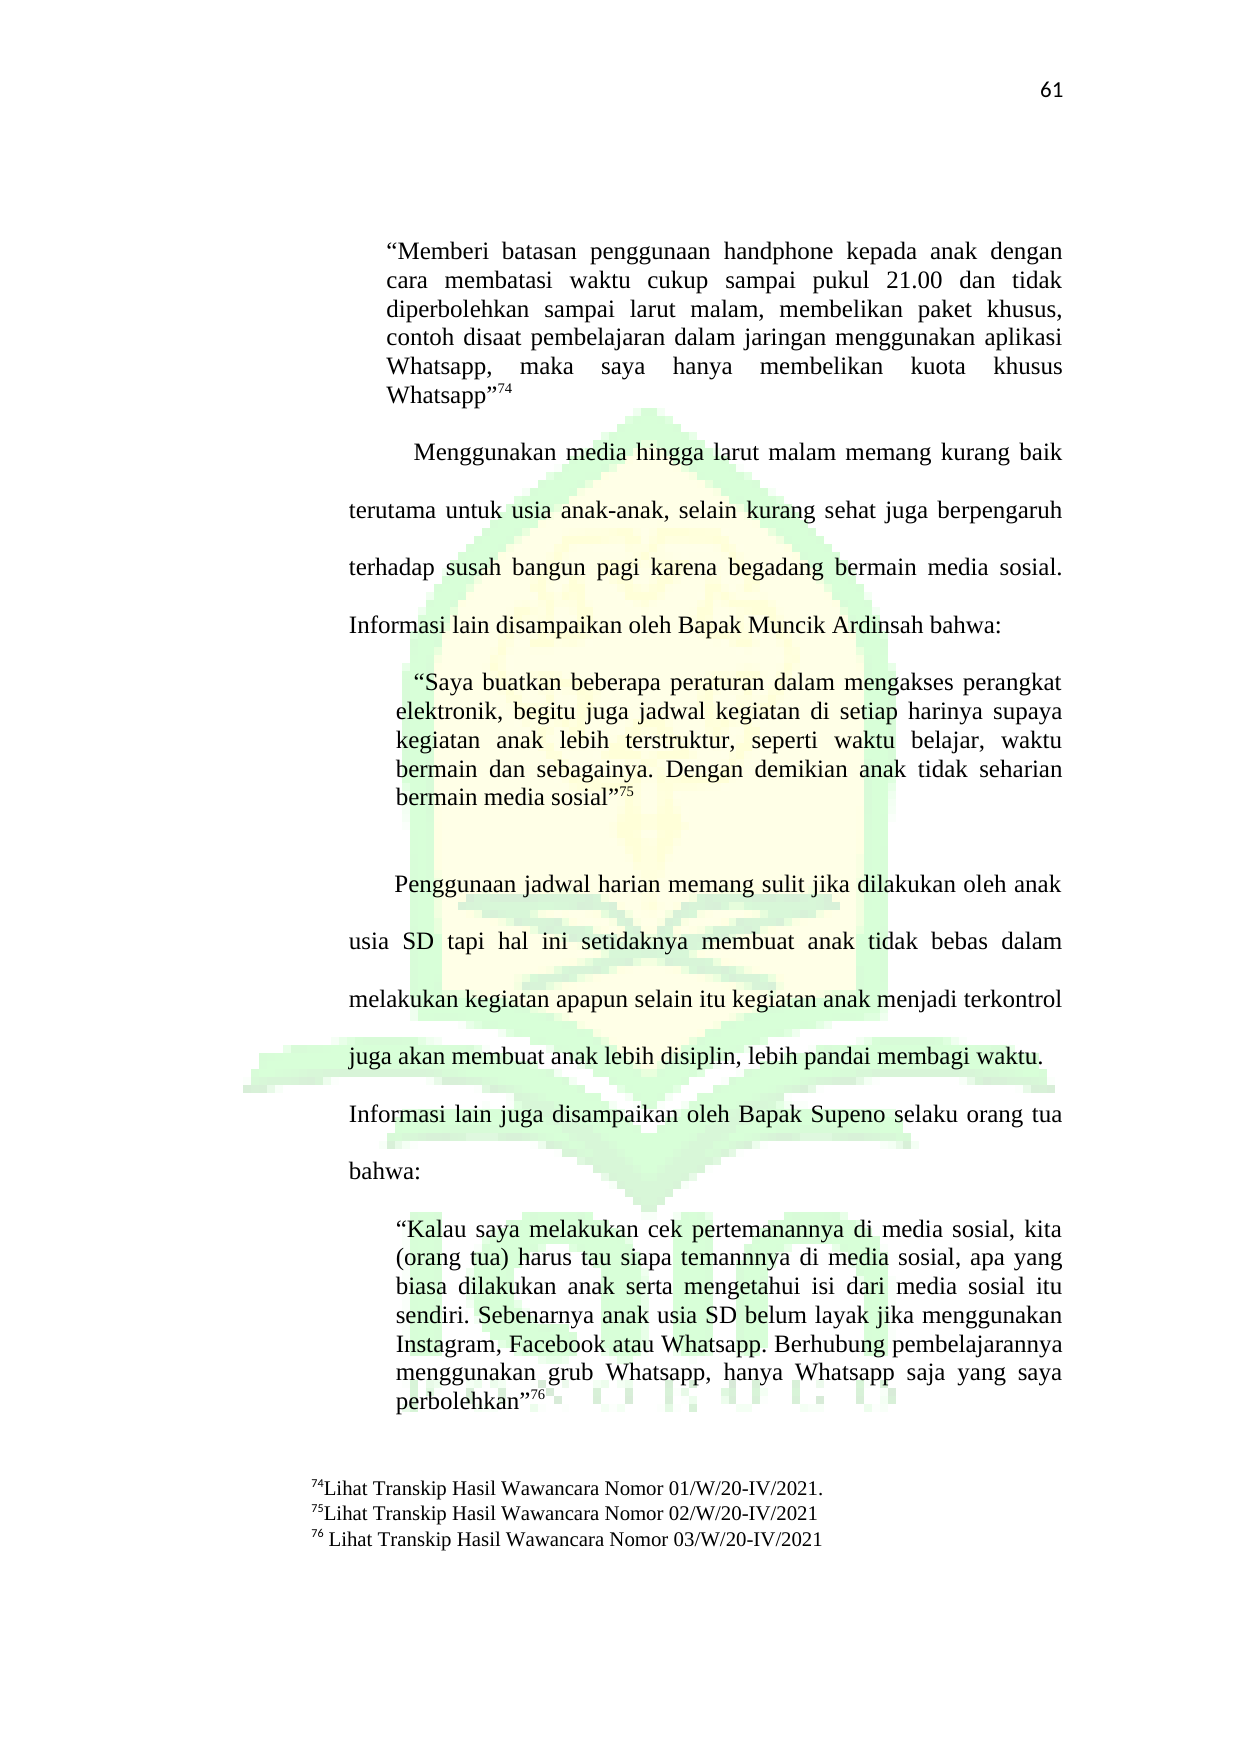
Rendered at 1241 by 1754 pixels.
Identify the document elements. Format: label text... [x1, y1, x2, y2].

list “Kalau saya melakukan cek pertemanannya di media sosial, kita (orang tua) harus tau siapa temannnya di media sosial, apa yang biasa dilakukan anak serta mengetahui isi dari media sosial itu sendiri. Sebenarnya anak usia SD belum layak jika menggunakan Instagram, Facebook atau Whatsapp. Berhubung pembelajarannya menggunakan grub Whatsapp, hanya Whatsapp saja yang saya perbolehkan” [349, 1214, 1063, 1415]
list Menggunakan media hingga larut malam memang kurang baik terutama untuk usia anak-anak, selain kurang sehat juga berpengaruh terhadap susah bangun pagi karena begadang bermain media sosial. Informasi lain disampaikan oleh Bapak Muncik Ardinsah bahwa: [349, 437, 1063, 639]
list Informasi lain juga disampaikan oleh Bapak Supeno selaku orang tua bahwa: [349, 1099, 1063, 1185]
list “Memberi batasan penggunaan handphone kepada anak dengan cara membatasi waktu cukup sampai pukul 21.00 dan tidak diperbolehkan sampai larut malam, membelikan paket khusus, contoh disaat pembelajaran dalam jaringan menggunakan aplikasi Whatsapp, maka saya hanya membelikan kuota khusus Whatsapp” [349, 236, 1063, 409]
list Penggunaan jadwal harian memang sulit jika dilakukan oleh anak usia SD tapi hal ini setidaknya membuat anak tidak bebas dalam melakukan kegiatan apapun selain itu kegiatan anak menjadi terkontrol juga akan membuat anak lebih disiplin, lebih pandai membagi waktu. [349, 869, 1063, 1070]
list “Saya buatkan beberapa peraturan dalam mengakses perangkat elektronik, begitu juga jadwal kegiatan di setiap harinya supaya kegiatan anak lebih terstruktur, seperti waktu belajar, waktu bermain dan sebagainya. Dengan demikian anak tidak seharian bermain media sosial” [349, 667, 1063, 811]
